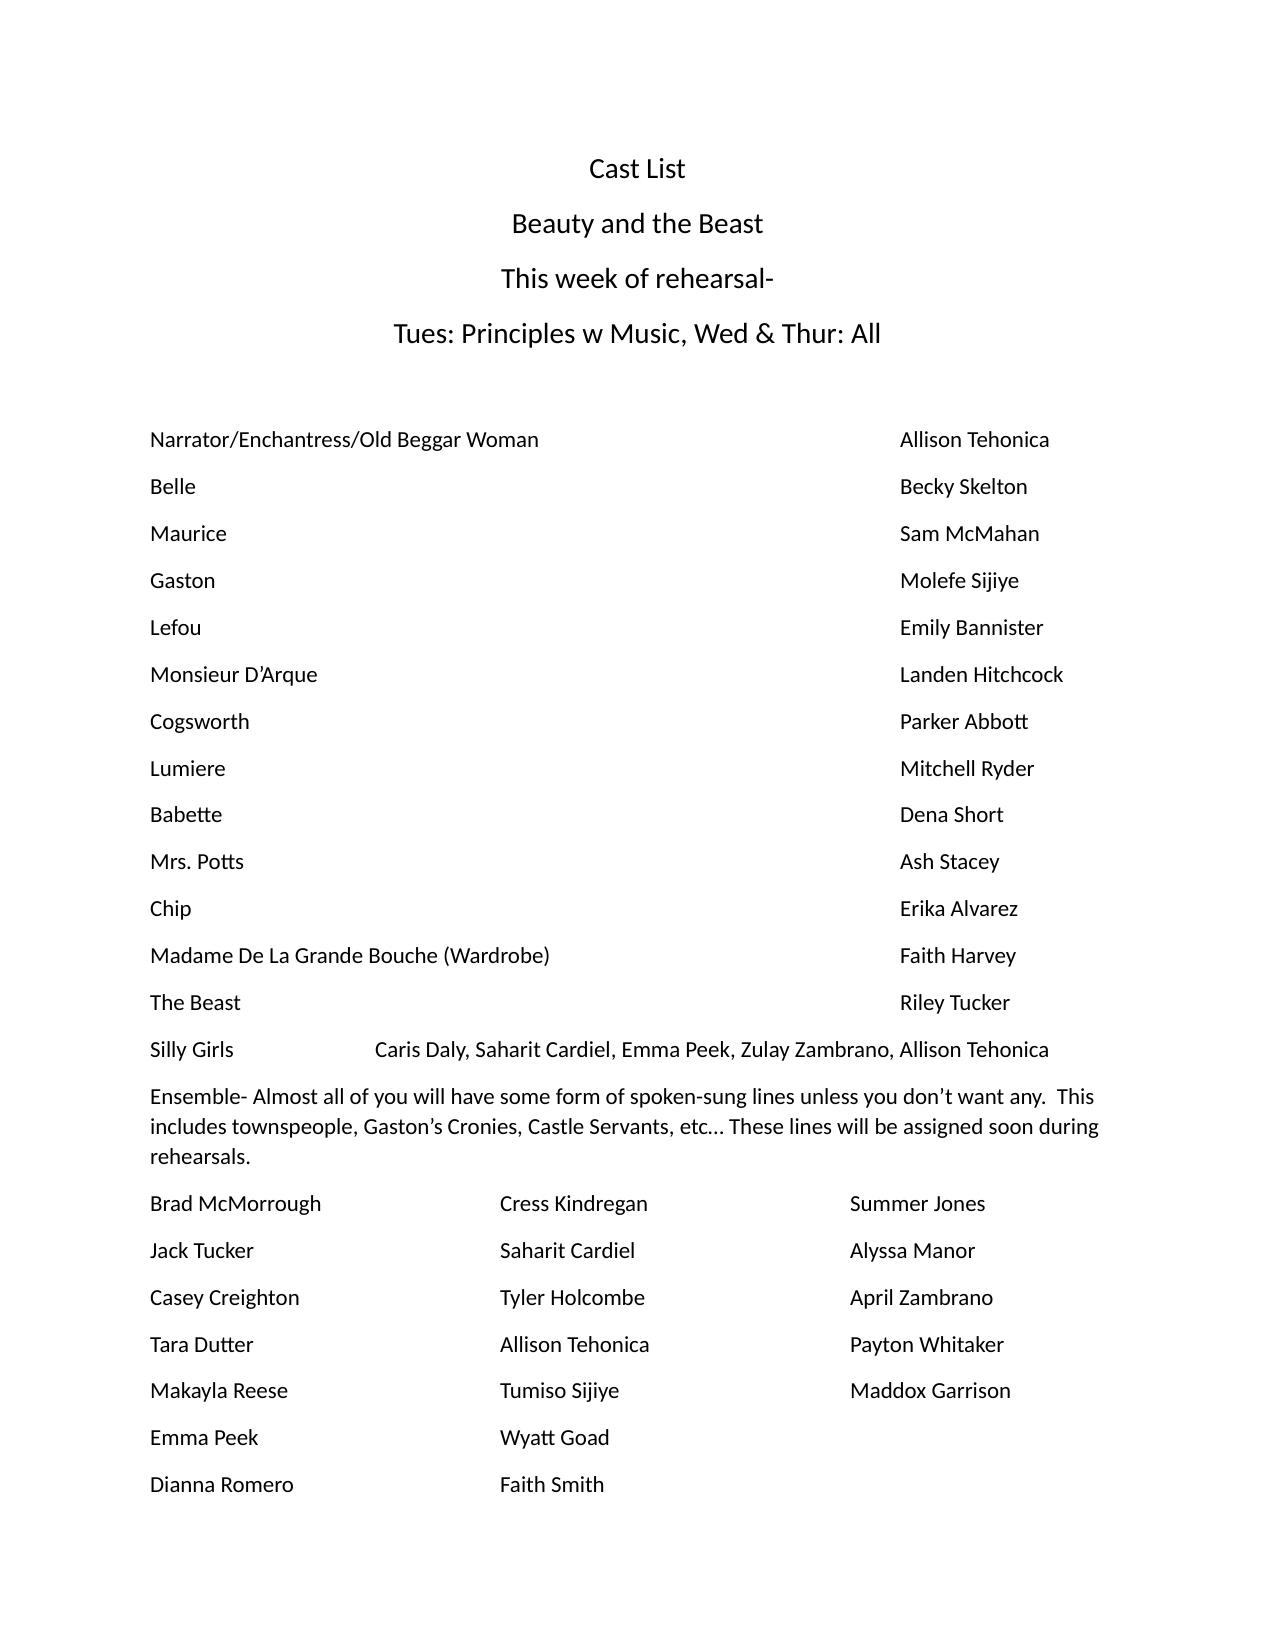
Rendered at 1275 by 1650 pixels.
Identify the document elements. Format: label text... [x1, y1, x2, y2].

text Allison Tehonica [500, 1330, 775, 1358]
text Mrs. Potts Ash Stacey [150, 847, 1125, 875]
text Alyssa Manor [850, 1236, 1125, 1264]
text Tumiso Sijiye [500, 1377, 775, 1404]
text Emma Peek [150, 1423, 425, 1451]
text Madame De La Grande Bouche (Wardrobe) Faith Harvey [150, 941, 1125, 969]
text Jack Tucker [150, 1236, 425, 1264]
text Summer Jones [850, 1189, 1125, 1217]
text Cress Kindregan [500, 1189, 775, 1217]
text Saharit Cardiel [500, 1236, 775, 1264]
text Lumiere Mitchell Ryder [150, 754, 1125, 782]
text Babette Dena Short [150, 801, 1125, 828]
text This week of rehearsal- [150, 260, 1125, 296]
text Casey Creighton [150, 1283, 425, 1311]
text The Beast Riley Tucker [150, 988, 1125, 1016]
text Tues: Principles w Music, Wed & Thur: All [150, 315, 1125, 351]
text Payton Whitaker [850, 1330, 1125, 1358]
text Maddox Garrison [850, 1377, 1125, 1404]
text Tyler Holcombe [500, 1283, 775, 1311]
text Narrator/Enchantress/Old Beggar Woman Allison Tehonica [150, 426, 1125, 453]
text Tara Dutter [150, 1330, 425, 1358]
text Lefou Emily Bannister [150, 613, 1125, 641]
text Silly Girls Caris Daly, Saharit Cardiel, Emma Peek, Zulay Zambrano, Allison Tehonica [150, 1035, 1125, 1063]
text Beauty and the Beast [150, 205, 1125, 241]
text Faith Smith [500, 1470, 775, 1498]
text Brad McMorrough [150, 1189, 425, 1217]
text April Zambrano [850, 1283, 1125, 1311]
text Ensemble- Almost all of you will have some form of spoken-sung lines unless you don’t want any. This includes townspeople, Gaston’s Cronies, Castle Servants, etc… These lines will be assigned soon during rehearsals. [150, 1082, 1125, 1170]
text Maurice Sam McMahan [150, 519, 1125, 547]
text Gaston Molefe Sijiye [150, 566, 1125, 594]
text Makayla Reese [150, 1377, 425, 1404]
text Cast List [150, 150, 1125, 186]
text Belle Becky Skelton [150, 472, 1125, 500]
text Dianna Romero [150, 1470, 425, 1498]
text Monsieur D’Arque Landen Hitchcock [150, 660, 1125, 688]
text Wyatt Goad [500, 1423, 775, 1451]
text Cogsworth Parker Abbott [150, 707, 1125, 735]
text Chip Erika Alvarez [150, 894, 1125, 922]
